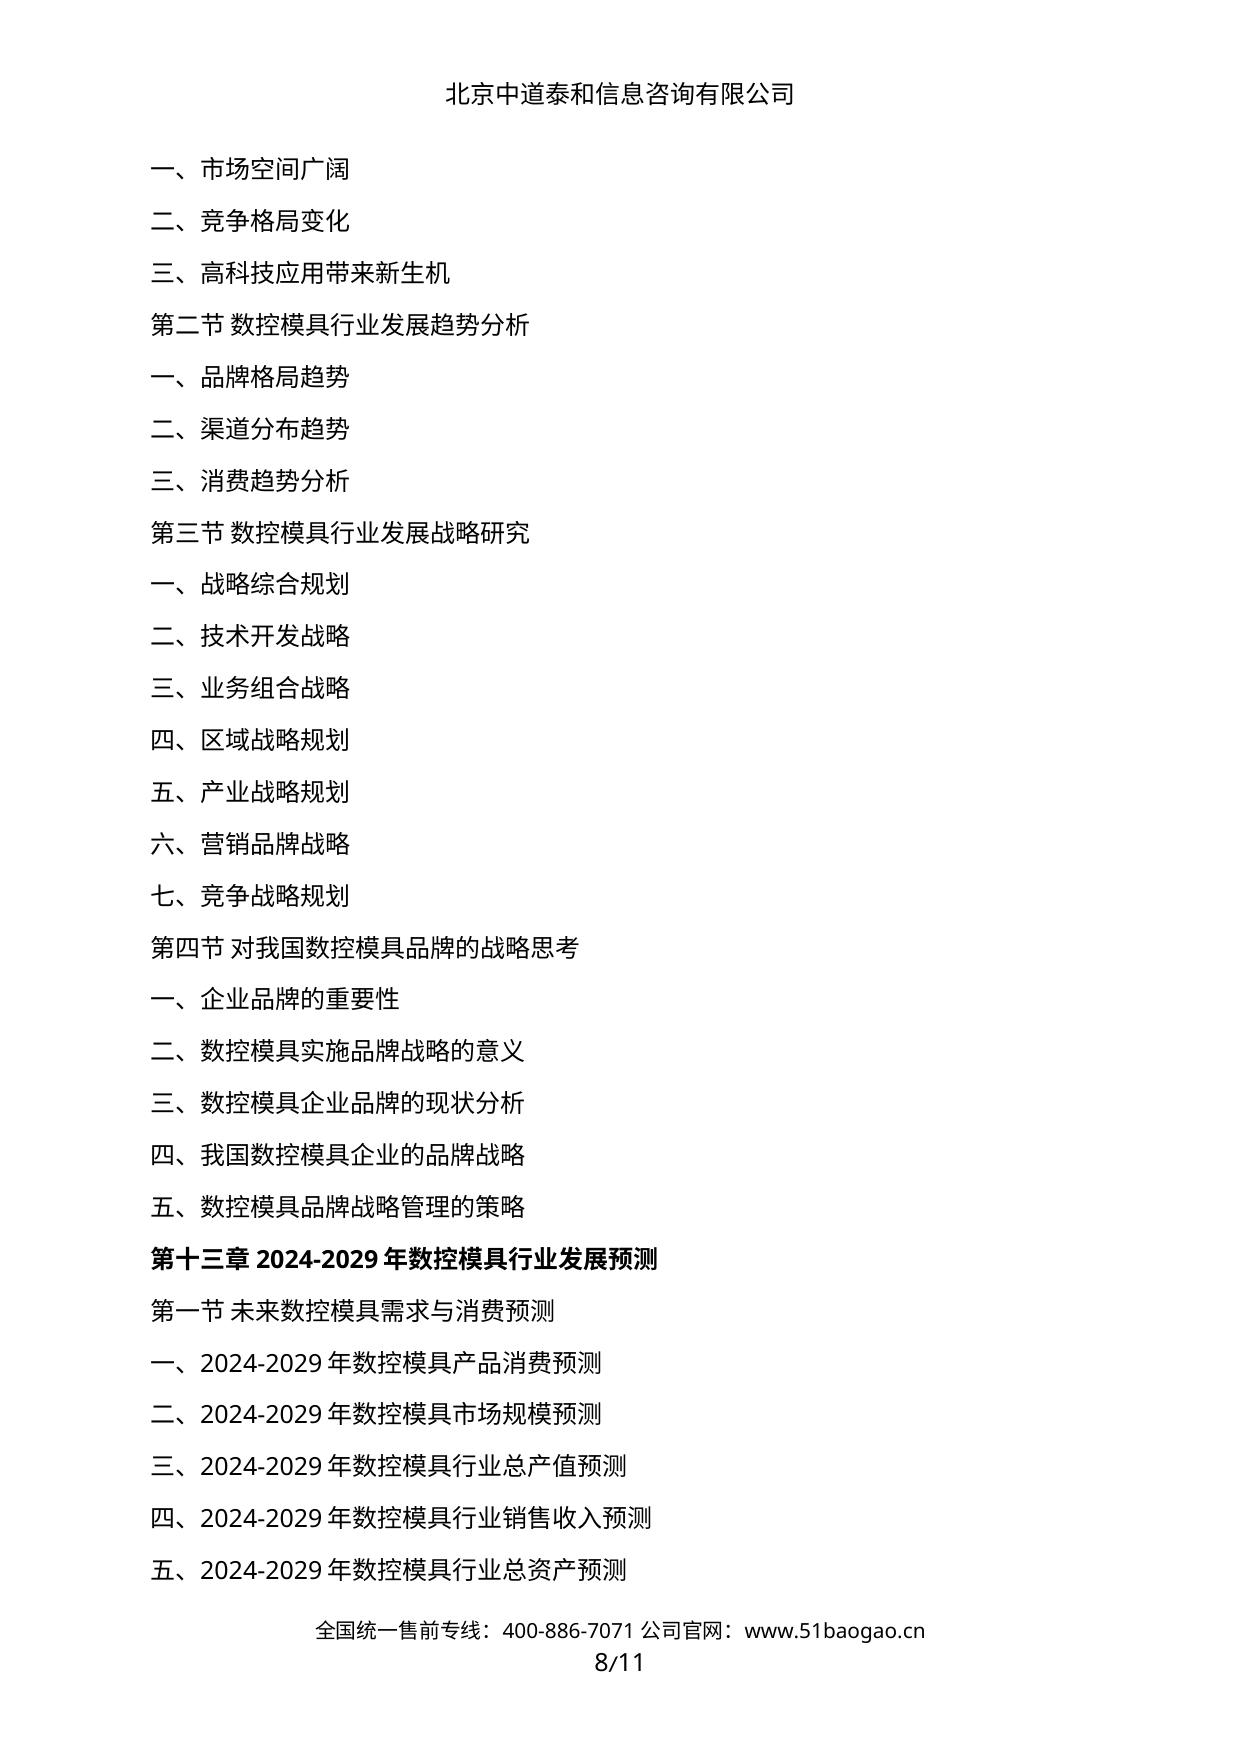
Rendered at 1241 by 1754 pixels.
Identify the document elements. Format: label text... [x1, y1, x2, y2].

text 一、战略综合规划 [150, 565, 1090, 601]
text 二、2024-2029年数控模具市场规模预测 [150, 1395, 1090, 1431]
text 二、渠道分布趋势 [150, 409, 1090, 446]
text 三、高科技应用带来新生机 [150, 254, 1090, 290]
text 第二节 数控模具行业发展趋势分析 [150, 306, 1090, 342]
text 三、2024-2029年数控模具行业总产值预测 [150, 1447, 1090, 1483]
text 二、竞争格局变化 [150, 202, 1090, 238]
text 二、数控模具实施品牌战略的意义 [150, 1032, 1090, 1068]
text 四、区域战略规划 [150, 721, 1090, 757]
text 三、业务组合战略 [150, 669, 1090, 705]
text 六、营销品牌战略 [150, 824, 1090, 861]
text 四、2024-2029年数控模具行业销售收入预测 [150, 1499, 1090, 1535]
text 一、市场空间广阔 [150, 150, 1090, 186]
text 一、品牌格局趋势 [150, 357, 1090, 394]
text 第一节 未来数控模具需求与消费预测 [150, 1291, 1090, 1327]
text 第三节 数控模具行业发展战略研究 [150, 513, 1090, 549]
text 七、竞争战略规划 [150, 876, 1090, 912]
text 三、消费趋势分析 [150, 461, 1090, 497]
text 第十三章 2024-2029年数控模具行业发展预测 [150, 1239, 1090, 1276]
text 五、数控模具品牌战略管理的策略 [150, 1187, 1090, 1224]
text 五、产业战略规划 [150, 772, 1090, 809]
text 一、企业品牌的重要性 [150, 980, 1090, 1016]
text 三、数控模具企业品牌的现状分析 [150, 1084, 1090, 1120]
text 第四节 对我国数控模具品牌的战略思考 [150, 928, 1090, 964]
text 二、技术开发战略 [150, 617, 1090, 653]
text 五、2024-2029年数控模具行业总资产预测 [150, 1551, 1090, 1587]
text 四、我国数控模具企业的品牌战略 [150, 1136, 1090, 1172]
text 一、2024-2029年数控模具产品消费预测 [150, 1343, 1090, 1379]
